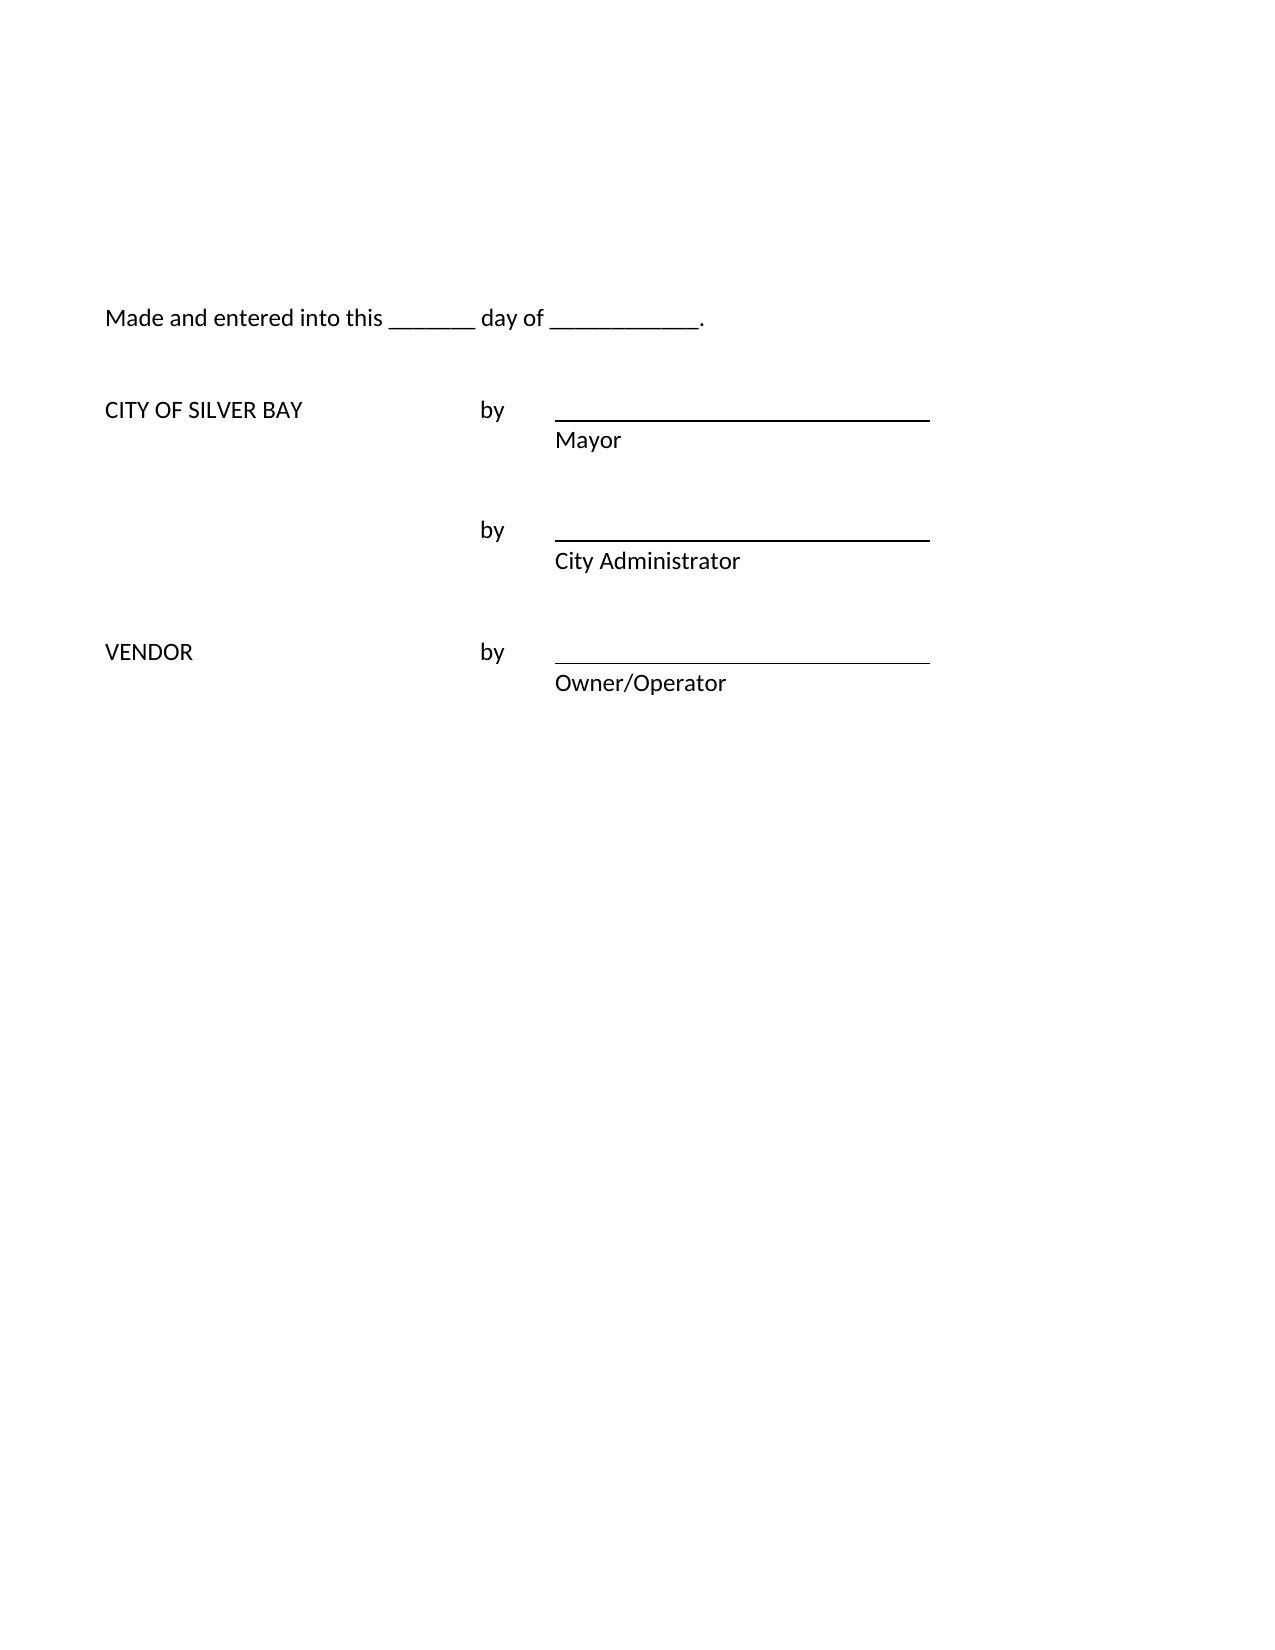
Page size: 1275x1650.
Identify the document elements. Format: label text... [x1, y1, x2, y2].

text CITY OF SILVER BAY by [105, 394, 1170, 425]
text Made and entered into this _______ day of ____________. [105, 303, 1170, 333]
text City Administrator [255, 545, 1170, 576]
text VENDOR by [105, 637, 1170, 667]
text Owner/Operator [105, 667, 1170, 698]
text Mayor [255, 425, 1170, 455]
text by [405, 514, 1170, 545]
